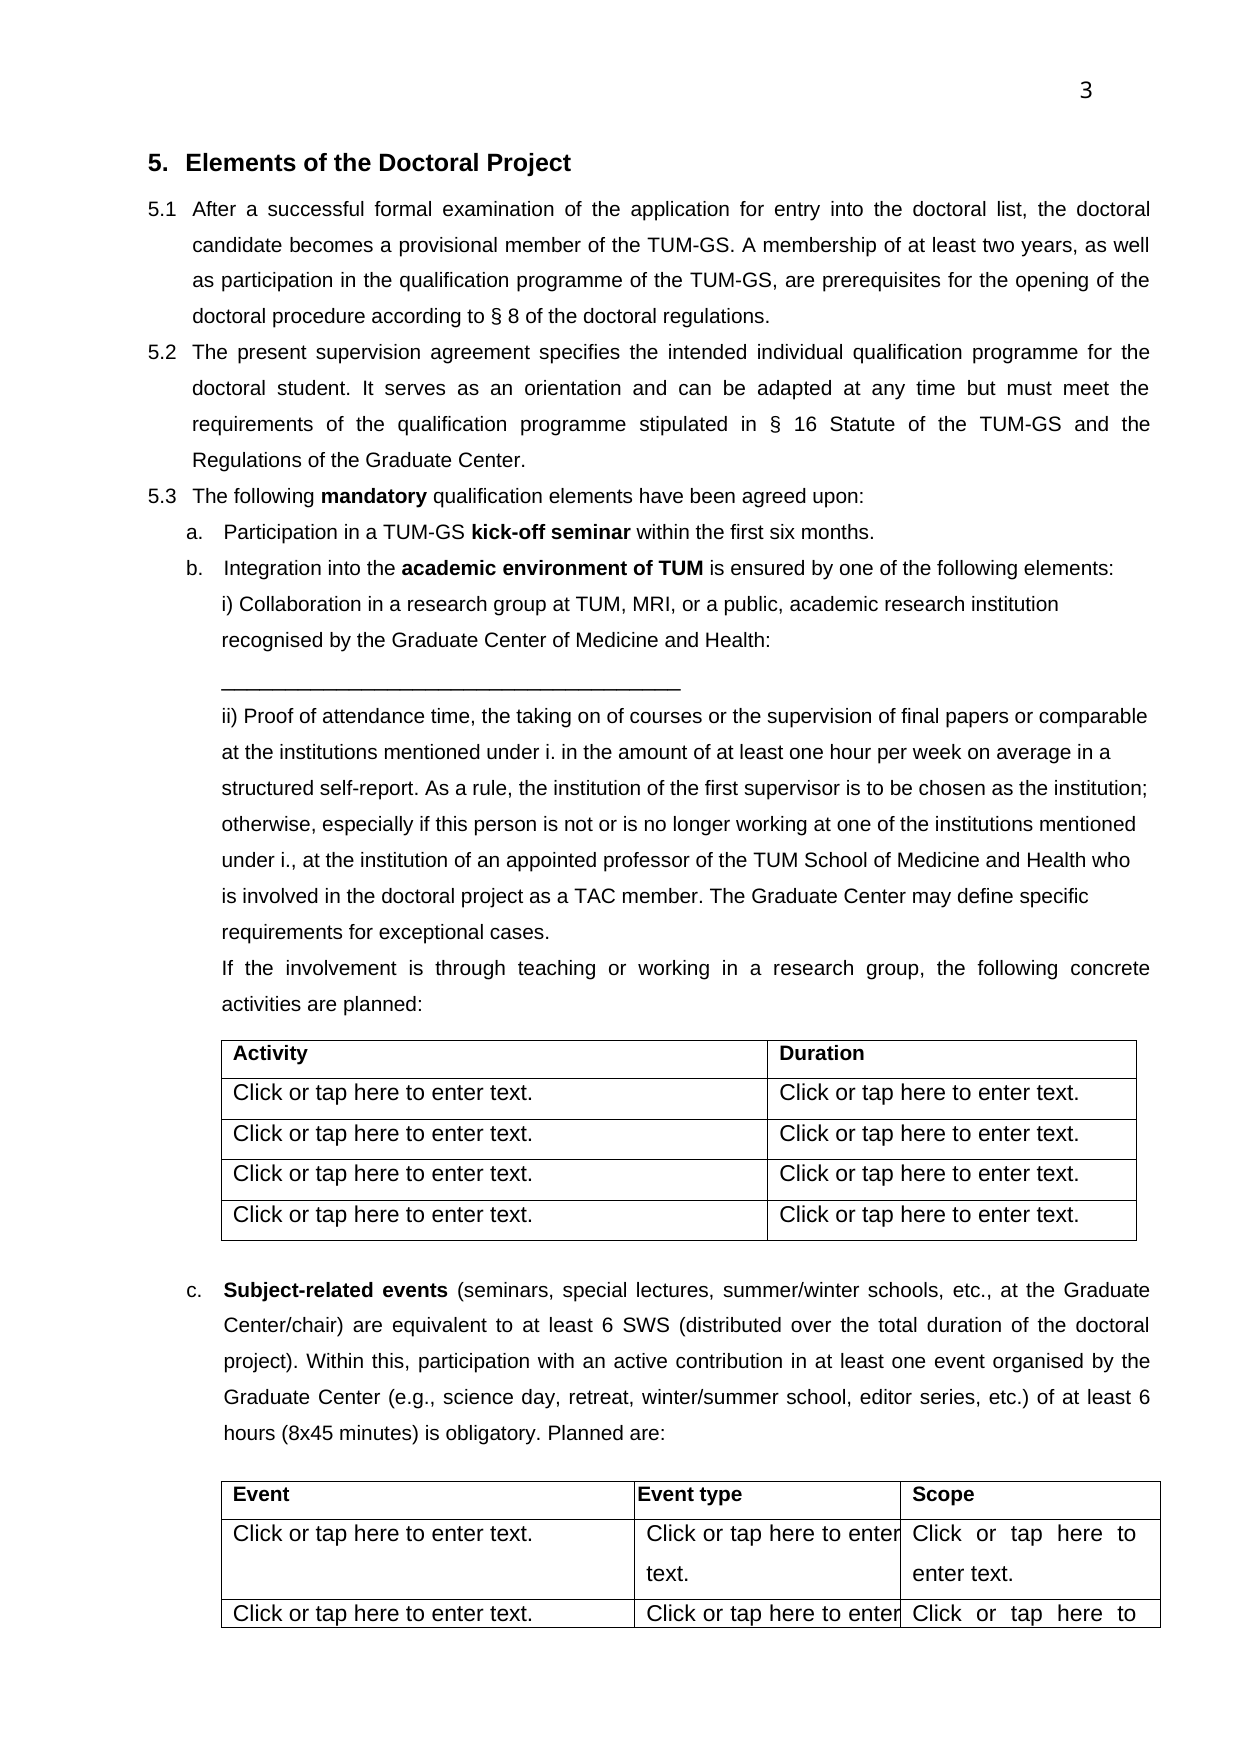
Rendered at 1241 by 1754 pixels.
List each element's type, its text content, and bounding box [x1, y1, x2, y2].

text ii) Proof of attendance time, the taking on of courses or the supervision of final papers or comparable at the institutions mentioned under i. in the amount of at least one hour per week on average in a structured self-report. As a rule, the institution of the first supervisor is to be chosen as the institution; otherwise, especially if this person is not or is no longer working at one of the institutions mentioned under i., at the institution of an appointed professor of the TUM School of Medicine and Health who is involved in the doctoral project as a TAC member. The Graduate Center may define specific requirements for exceptional cases. [221, 704, 1152, 944]
list Elements of the Doctoral Project [148, 148, 1152, 176]
table_header Duration [768, 1041, 1136, 1078]
text If the involvement is through teaching or working in a research group, the following concrete activities are planned: [221, 956, 1152, 1016]
list Subject-related events (seminars, special lectures, summer/winter schools, etc., at the Graduate Center/chair) are equivalent to at least 6 SWS (distributed over the total duration of the doctoral project). Within this, participation with an active contribution in at least one event organised by the Graduate Center (e.g., science day, retreat, winter/summer school, editor series, etc.) of at least 6 hours (8x45 minutes) is obligatory. Planned are: [186, 1277, 1152, 1445]
list After a successful formal examination of the application for entry into the doctoral list, the doctoral candidate becomes a provisional member of the TUM-GS. A membership of at least two years, as well as participation in the qualification programme of the TUM-GS, are prerequisites for the opening of the doctoral procedure according to § 8 of the doctoral regulations. [148, 196, 1152, 328]
list Integration into the academic environment of TUM is ensured by one of the following elements: [186, 556, 1152, 580]
table_header Scope [901, 1482, 1160, 1519]
table_header Activity [222, 1041, 767, 1078]
list Participation in a TUM-GS kick-off seminar within the first six months. [186, 520, 1152, 544]
text i) Collaboration in a research group at TUM, MRI, or a public, academic research institution recognised by the Graduate Center of Medicine and Health: [221, 592, 1152, 691]
table_header Event [222, 1482, 634, 1519]
list The present supervision agreement specifies the intended individual qualification programme for the doctoral student. It serves as an orientation and can be adapted at any time but must meet the requirements of the qualification programme stipulated in § 16 Statute of the TUM-GS and the Regulations of the Graduate Center. [148, 340, 1152, 472]
text 5.3 The following mandatory qualification elements have been agreed upon: [148, 484, 1152, 508]
table_header Event type [635, 1482, 900, 1519]
